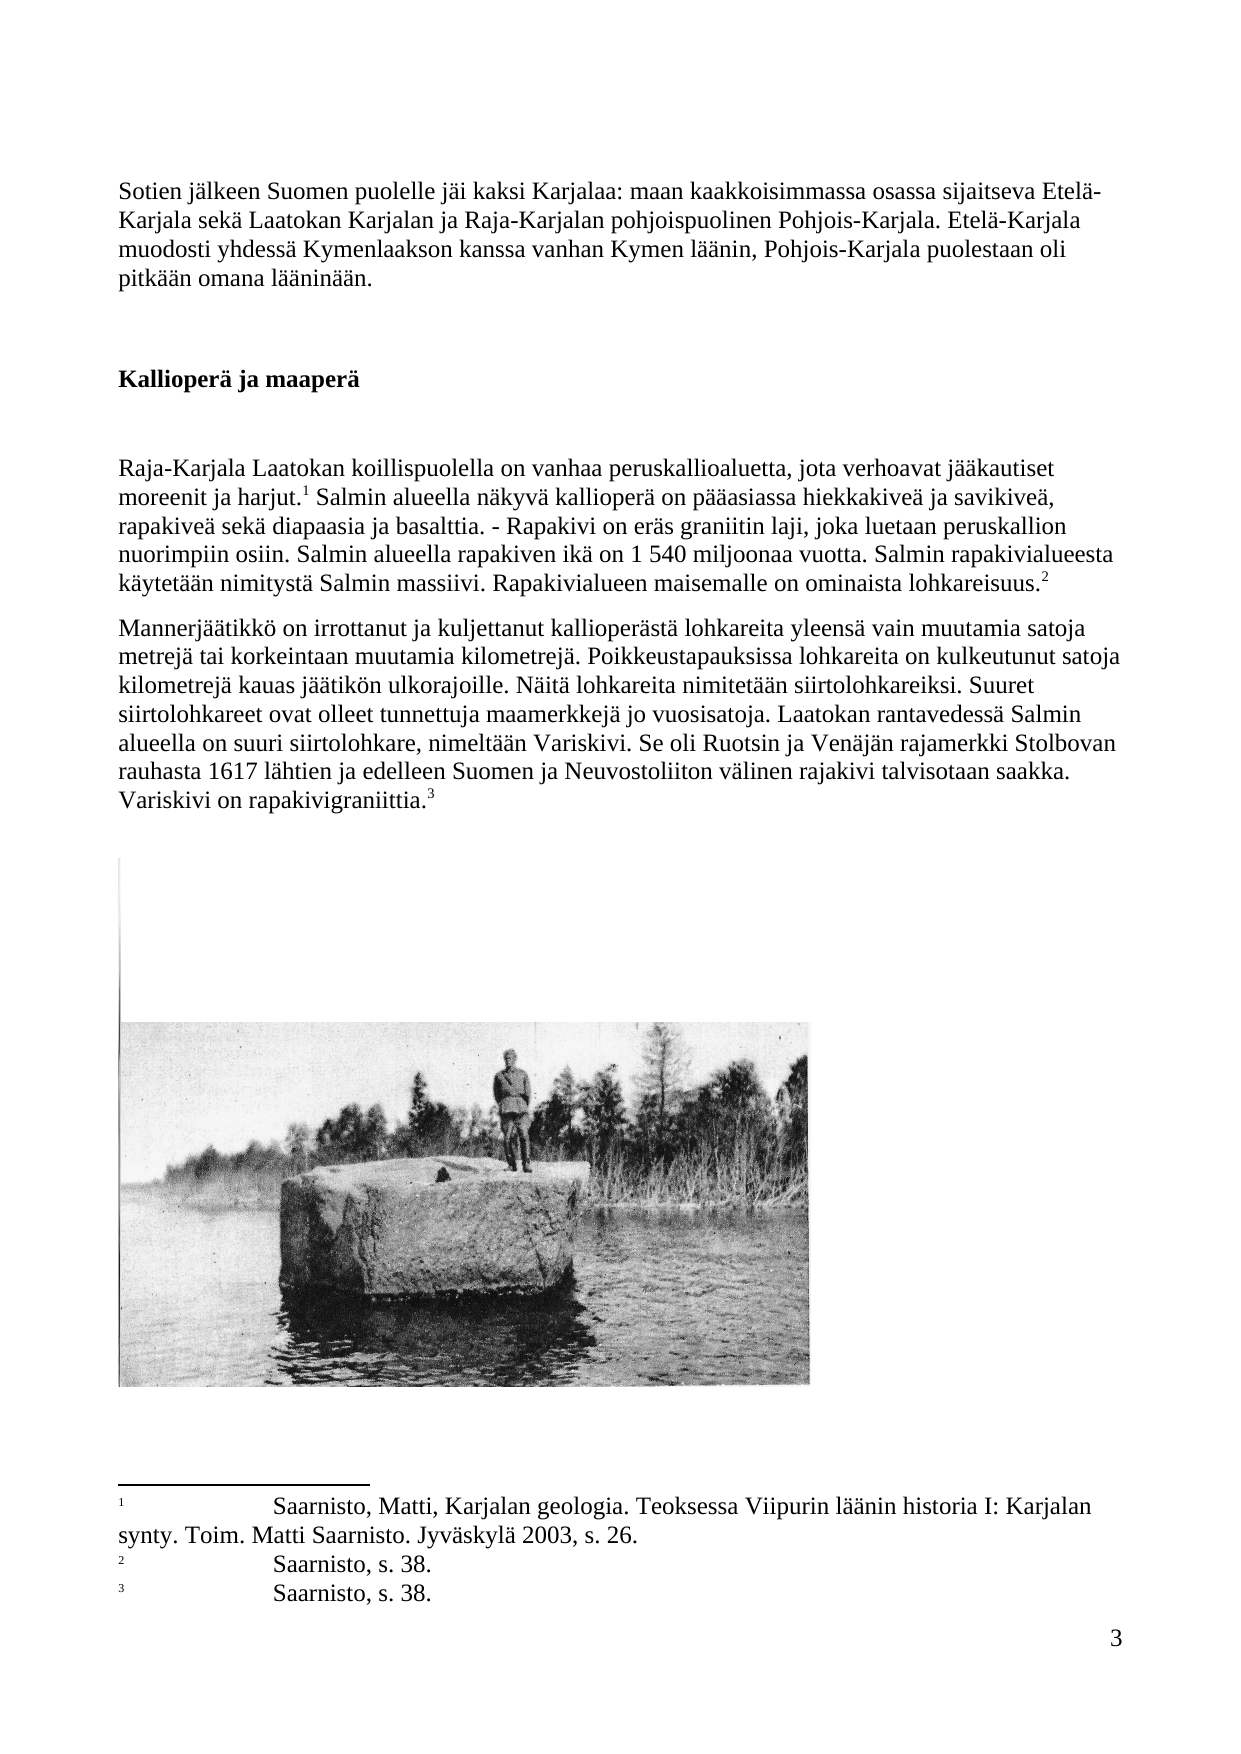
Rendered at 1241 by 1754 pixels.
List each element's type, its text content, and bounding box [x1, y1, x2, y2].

text Sotien jälkeen Suomen puolelle jäi kaksi Karjalaa: maan kaakkoisimmassa osassa sijaitseva Etelä-Karjala sekä Laatokan Karjalan ja Raja-Karjalan pohjoispuolinen Pohjois-Karjala. Etelä-Karjala muodosti yhdessä Kymenlaakson kanssa vanhan Kymen läänin, Pohjois-Karjala puolestaan oli pitkään omana lääninään. [118, 176, 1122, 291]
picture [118, 858, 812, 1387]
text Kallioperä ja maaperä [118, 364, 1122, 393]
text Mannerjäätikkö on irrottanut ja kuljettanut kallioperästä lohkareita yleensä vain muutamia satoja metrejä tai korkeintaan muutamia kilometrejä. Poikkeustapauksissa lohkareita on kulkeutunut satoja kilometrejä kauas jäätikön ulkorajoille. Näitä lohkareita nimitetään siirtolohkareiksi. Suuret siirtolohkareet ovat olleet tunnettuja maamerkkejä jo vuosisatoja. Laatokan rantavedessä Salmin alueella on suuri siirtolohkare, nimeltään Variskivi. Se oli Ruotsin ja Venäjän rajamerkki Stolbovan rauhasta 1617 lähtien ja edelleen Suomen ja Neuvostoliiton välinen rajakivi talvisotaan saakka. Variskivi on rapakivigraniittia. [118, 613, 1122, 814]
text Raja-Karjala Laatokan koillispuolella on vanhaa peruskallioaluetta, jota verhoavat jääkautiset moreenit ja harjut. Salmin alueella näkyvä kallioperä on pääasiassa hiekkakiveä ja savikiveä, rapakiveä sekä diapaasia ja basalttia. - Rapakivi on eräs graniitin laji, joka luetaan peruskallion nuorimpiin osiin. Salmin alueella rapakiven ikä on 1 540 miljoonaa vuotta. Salmin rapakivialueesta käytetään nimitystä Salmin massiivi. Rapakivialueen maisemalle on ominaista lohkareisuus. [118, 453, 1122, 597]
